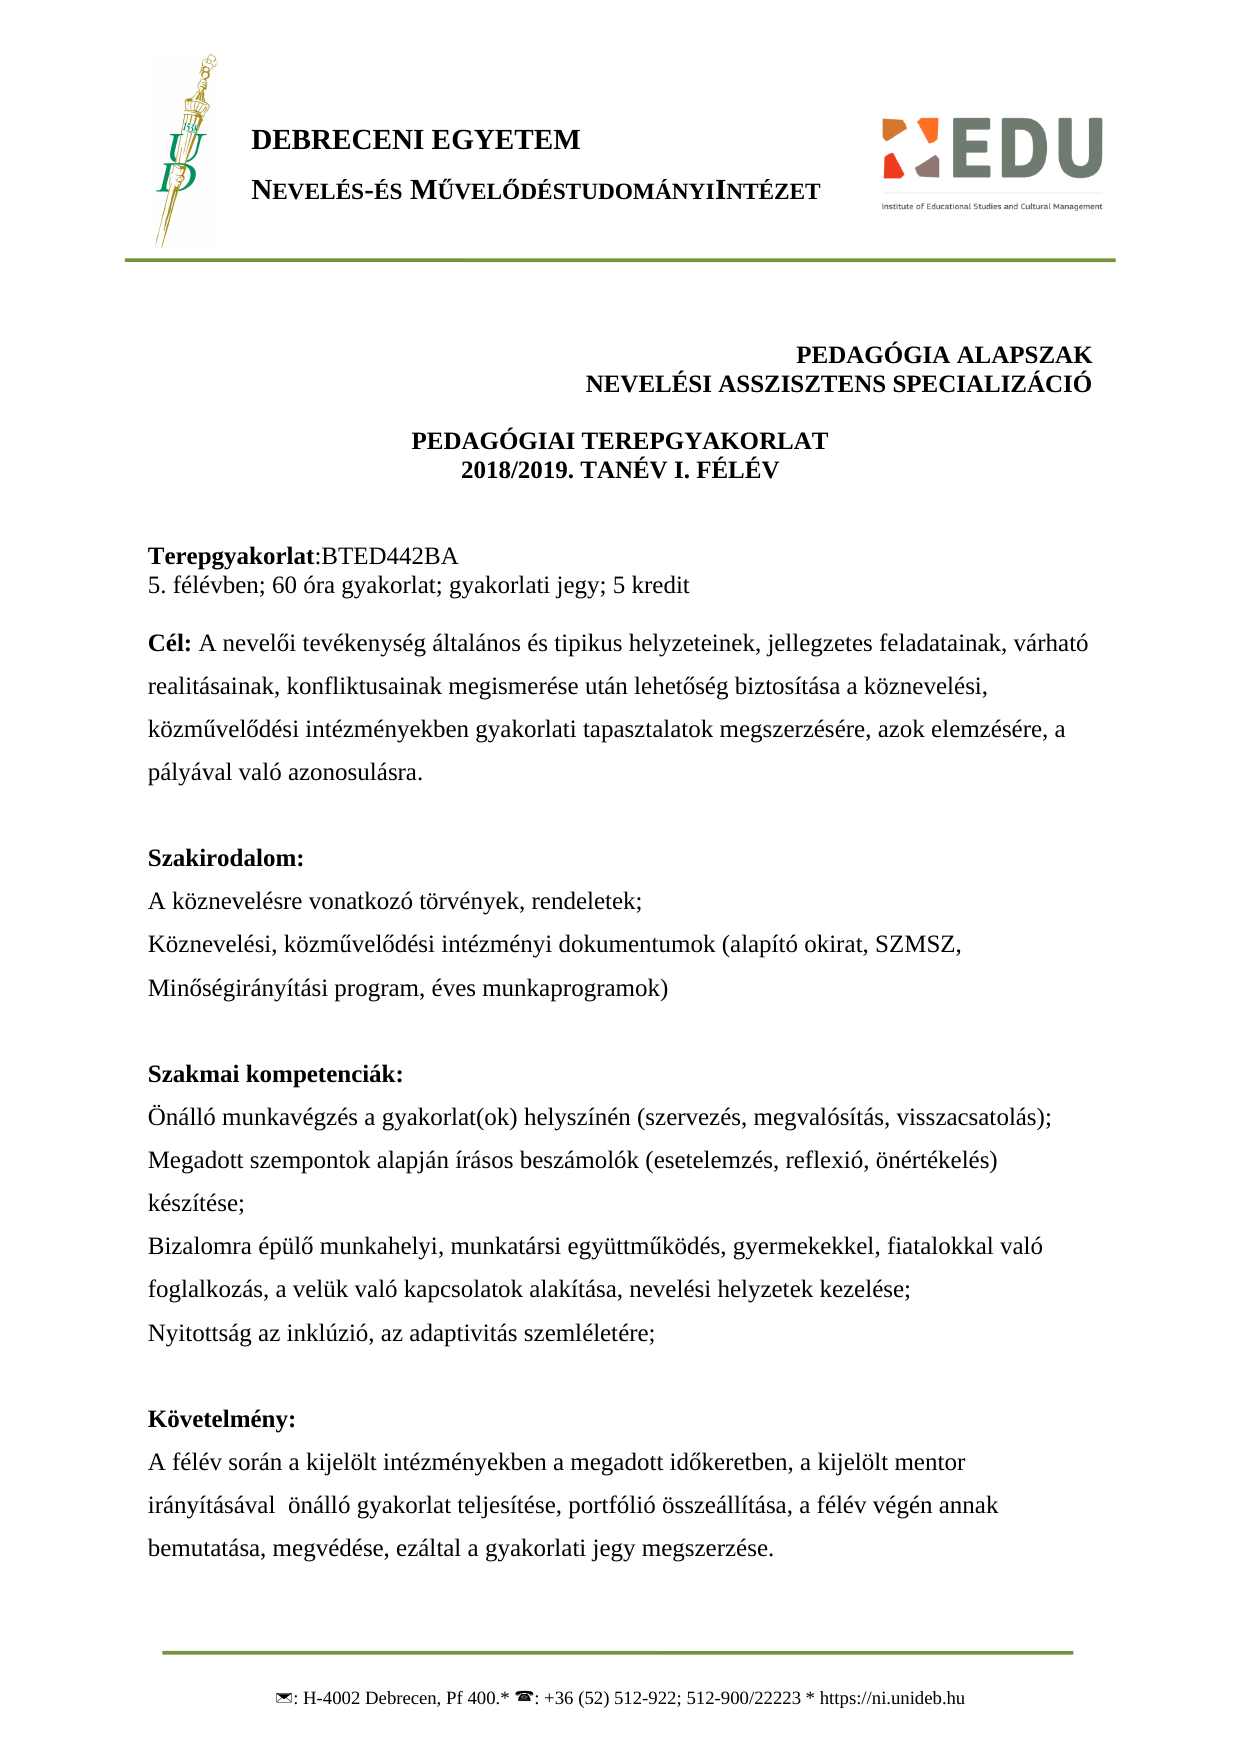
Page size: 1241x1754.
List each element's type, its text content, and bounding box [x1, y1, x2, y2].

picture [155, 54, 218, 248]
text 5. félévben; 60 óra gyakorlat; gyakorlati jegy; 5 kredit [148, 570, 1093, 599]
text A félév során a kijelölt intézményekben a megadott időkeretben, a kijelölt mentor irányításával önálló gyakorlat teljesítése, portfólió összeállítása, a félév végén annak bemutatása, megvédése, ezáltal a gyakorlati jegy megszerzése. [148, 1447, 1093, 1562]
text NEVELÉSI ASSZISZTENS SPECIALIZÁCIÓ [148, 369, 1093, 398]
text Önálló munkavégzés a gyakorlat(ok) helyszínén (szervezés, megvalósítás, visszacsatolás); [148, 1102, 1093, 1131]
subtitle PEDAGÓGIA ALAPSZAK [148, 340, 1093, 369]
text Követelmény: [148, 1404, 1093, 1433]
text 2018/2019. TANÉV I. FÉLÉV [148, 455, 1093, 484]
text Köznevelési, közművelődési intézményi dokumentumok (alapító okirat, SZMSZ, Minőségirányítási program, éves munkaprogramok) [148, 929, 1093, 1001]
text Bizalomra épülő munkahelyi, munkatársi együttműködés, gyermekekkel, fiatalokkal való foglalkozás, a velük való kapcsolatok alakítása, nevelési helyzetek kezelése; [148, 1231, 1093, 1303]
text Nyitottság az inklúzió, az adaptivitás szemléletére; [148, 1318, 1093, 1346]
text Szakirodalom: [148, 843, 1093, 872]
picture [880, 116, 1104, 211]
text Terepgyakorlat:BTED442BA [148, 541, 1093, 570]
text Cél: A nevelői tevékenység általános és tipikus helyzeteinek, jellegzetes feladatainak, várható realitásainak, konfliktusainak megismerése után lehetőség biztosítása a köznevelési, közművelődési intézményekben gyakorlati tapasztalatok megszerzésére, azok elemzésére, a pályával való azonosulásra. [148, 628, 1093, 786]
text Megadott szempontok alapján írásos beszámolók (esetelemzés, reflexió, önértékelés) készítése; [148, 1145, 1093, 1217]
text PEDAGÓGIAI TEREPGYAKORLAT [148, 426, 1093, 455]
text Szakmai kompetenciák: [148, 1059, 1093, 1088]
text A köznevelésre vonatkozó törvények, rendeletek; [148, 886, 1093, 915]
